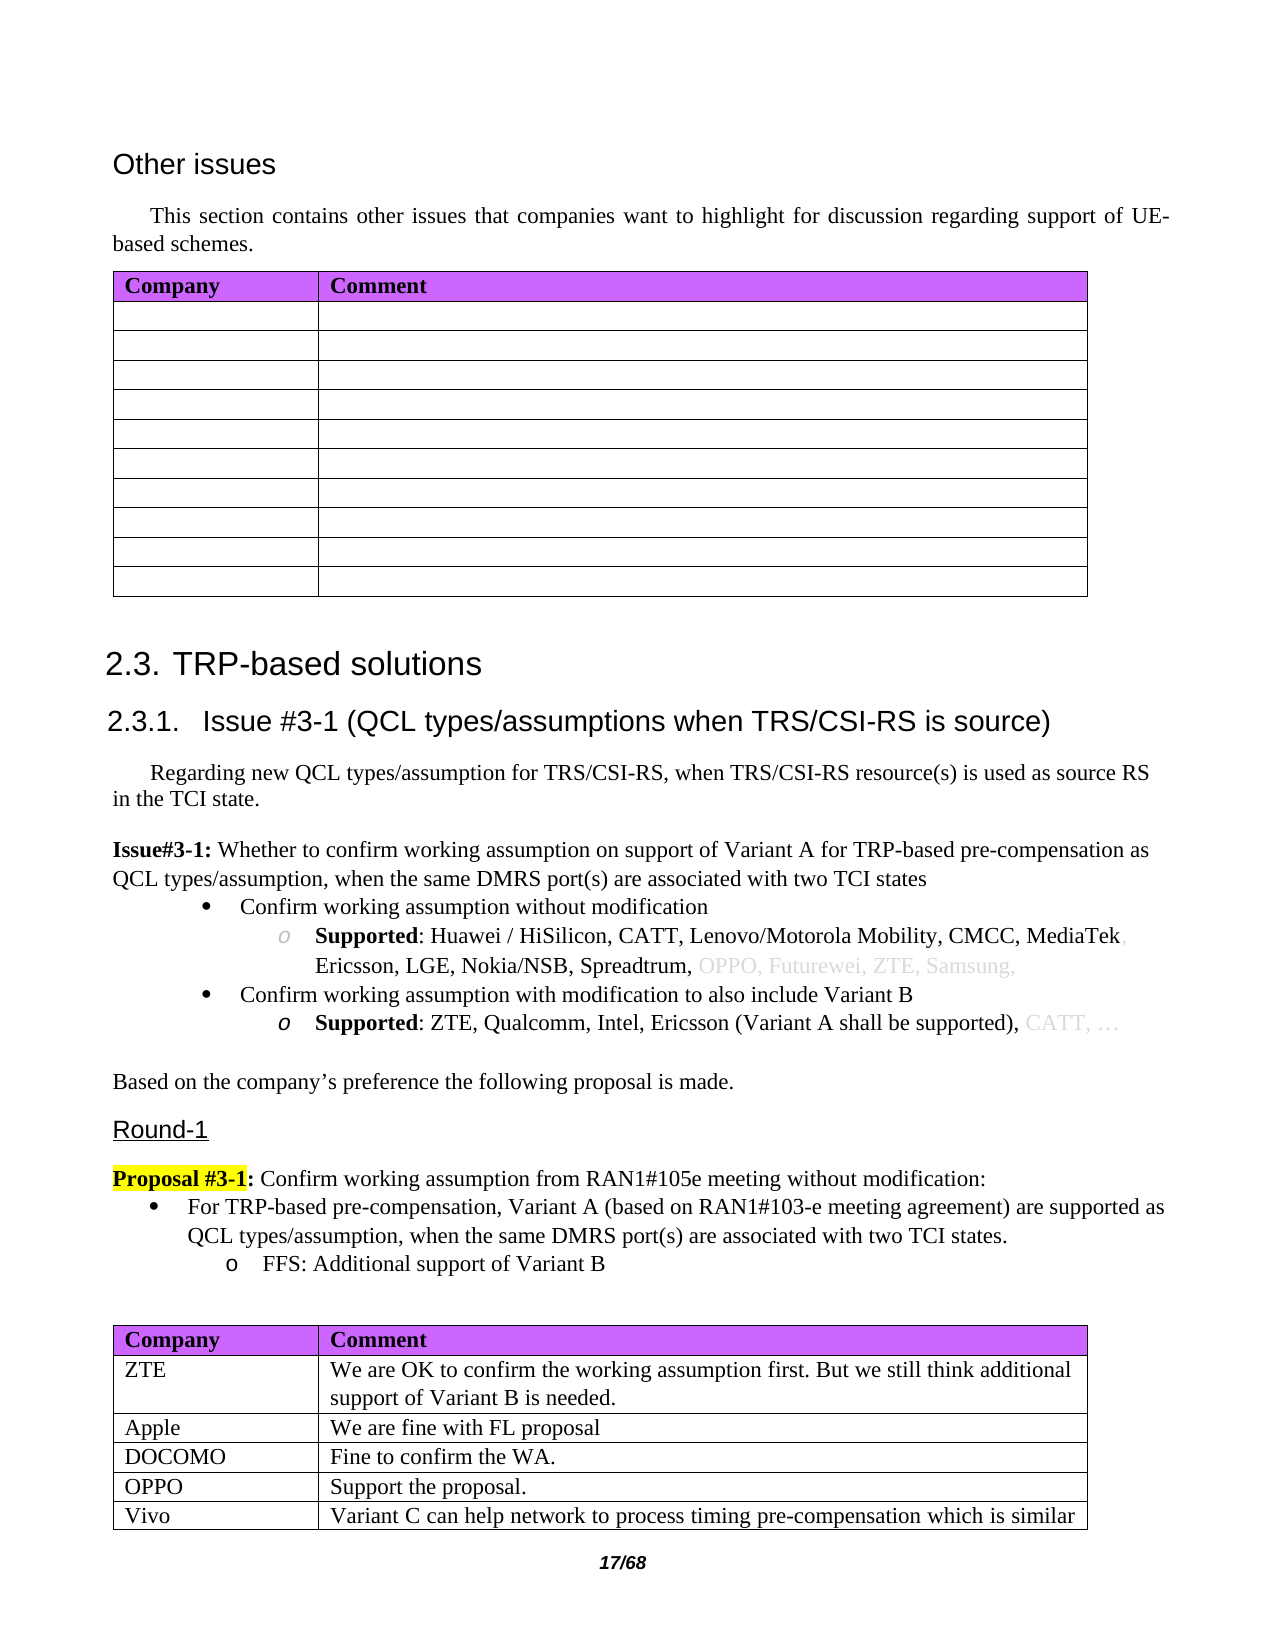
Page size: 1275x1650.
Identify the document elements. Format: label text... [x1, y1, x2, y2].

table_cell Fine to confirm the WA. [319, 1443, 1087, 1472]
table_header Company [114, 272, 318, 301]
table_header Comment [319, 272, 1087, 301]
table_cell [114, 479, 318, 507]
table_cell [319, 302, 1087, 330]
table_cell [319, 449, 1087, 478]
text Proposal #3-1: Confirm working assumption from RAN1#105e meeting without modification: [247, 1165, 1172, 1191]
table_cell [319, 567, 1087, 596]
table_cell [114, 390, 318, 419]
table_cell Vivo [114, 1502, 318, 1528]
table_cell [114, 361, 318, 389]
table_cell We are OK to confirm the working assumption first. But we still think additional support of Variant B is needed. [319, 1356, 1087, 1413]
list Supported: ZTE, Qualcomm, Intel, Ericsson (Variant A shall be supported), CATT, … [277, 1009, 1172, 1037]
table_cell [319, 390, 1087, 419]
list FFS: Additional support of Variant B [225, 1250, 1172, 1278]
table_cell OPPO [114, 1473, 318, 1501]
subtitle Other issues [112, 147, 1172, 181]
table_cell [114, 420, 318, 448]
table_header Company [114, 1326, 318, 1355]
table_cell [319, 1502, 1087, 1528]
table_cell [319, 331, 1087, 360]
text Issue#3-1: Whether to confirm working assumption on support of Variant A for TRP-based pre-compensation as QCL types/assumption, when the same DMRS port(s) are associated with two TCI states [112, 837, 1172, 891]
table_cell [114, 449, 318, 478]
table_cell ZTE [114, 1356, 318, 1413]
list Confirm working assumption without modification [202, 893, 1172, 920]
text This section contains other issues that companies want to highlight for discussion regarding support of UE-based schemes. [112, 202, 1172, 257]
table_cell [319, 538, 1087, 566]
table_cell [319, 420, 1087, 448]
list For TRP-based pre-compensation, Variant A (based on RAN1#103-e meeting agreement) are supported as QCL types/assumption, when the same DMRS port(s) are associated with two TCI states. [150, 1193, 1172, 1248]
table_cell [114, 508, 318, 537]
table_cell [319, 508, 1087, 537]
table_cell [114, 567, 318, 596]
list Confirm working assumption with modification to also include Variant B [202, 981, 1172, 1007]
text Regarding new QCL types/assumption for TRS/CSI-RS, when TRS/CSI-RS resource(s) is used as source RS in the TCI state. [112, 759, 1172, 812]
table_cell We are fine with FL proposal [319, 1414, 1087, 1442]
table_cell [319, 361, 1087, 389]
table_cell DOCOMO [114, 1443, 318, 1472]
table_cell [114, 538, 318, 566]
table_cell [114, 331, 318, 360]
subtitle TRP-based solutions [105, 644, 1172, 682]
subtitle Round-1 [112, 1115, 1172, 1144]
table_cell Support the proposal. [319, 1473, 1087, 1501]
text Based on the company’s preference the following proposal is made. [112, 1068, 1172, 1094]
table_cell [319, 479, 1087, 507]
table_cell Apple [114, 1414, 318, 1442]
table_header Comment [319, 1326, 1087, 1355]
table_cell [114, 302, 318, 330]
list Supported: Huawei / HiSilicon, CATT, Lenovo/Motorola Mobility, CMCC, MediaTek, Ericsson, LGE, Nokia/NSB, Spreadtrum, OPPO, Futurewei, ZTE, Samsung, [277, 922, 1172, 978]
subtitle Issue #3-1 (QCL types/assumptions when TRS/CSI-RS is source) [107, 704, 1172, 737]
